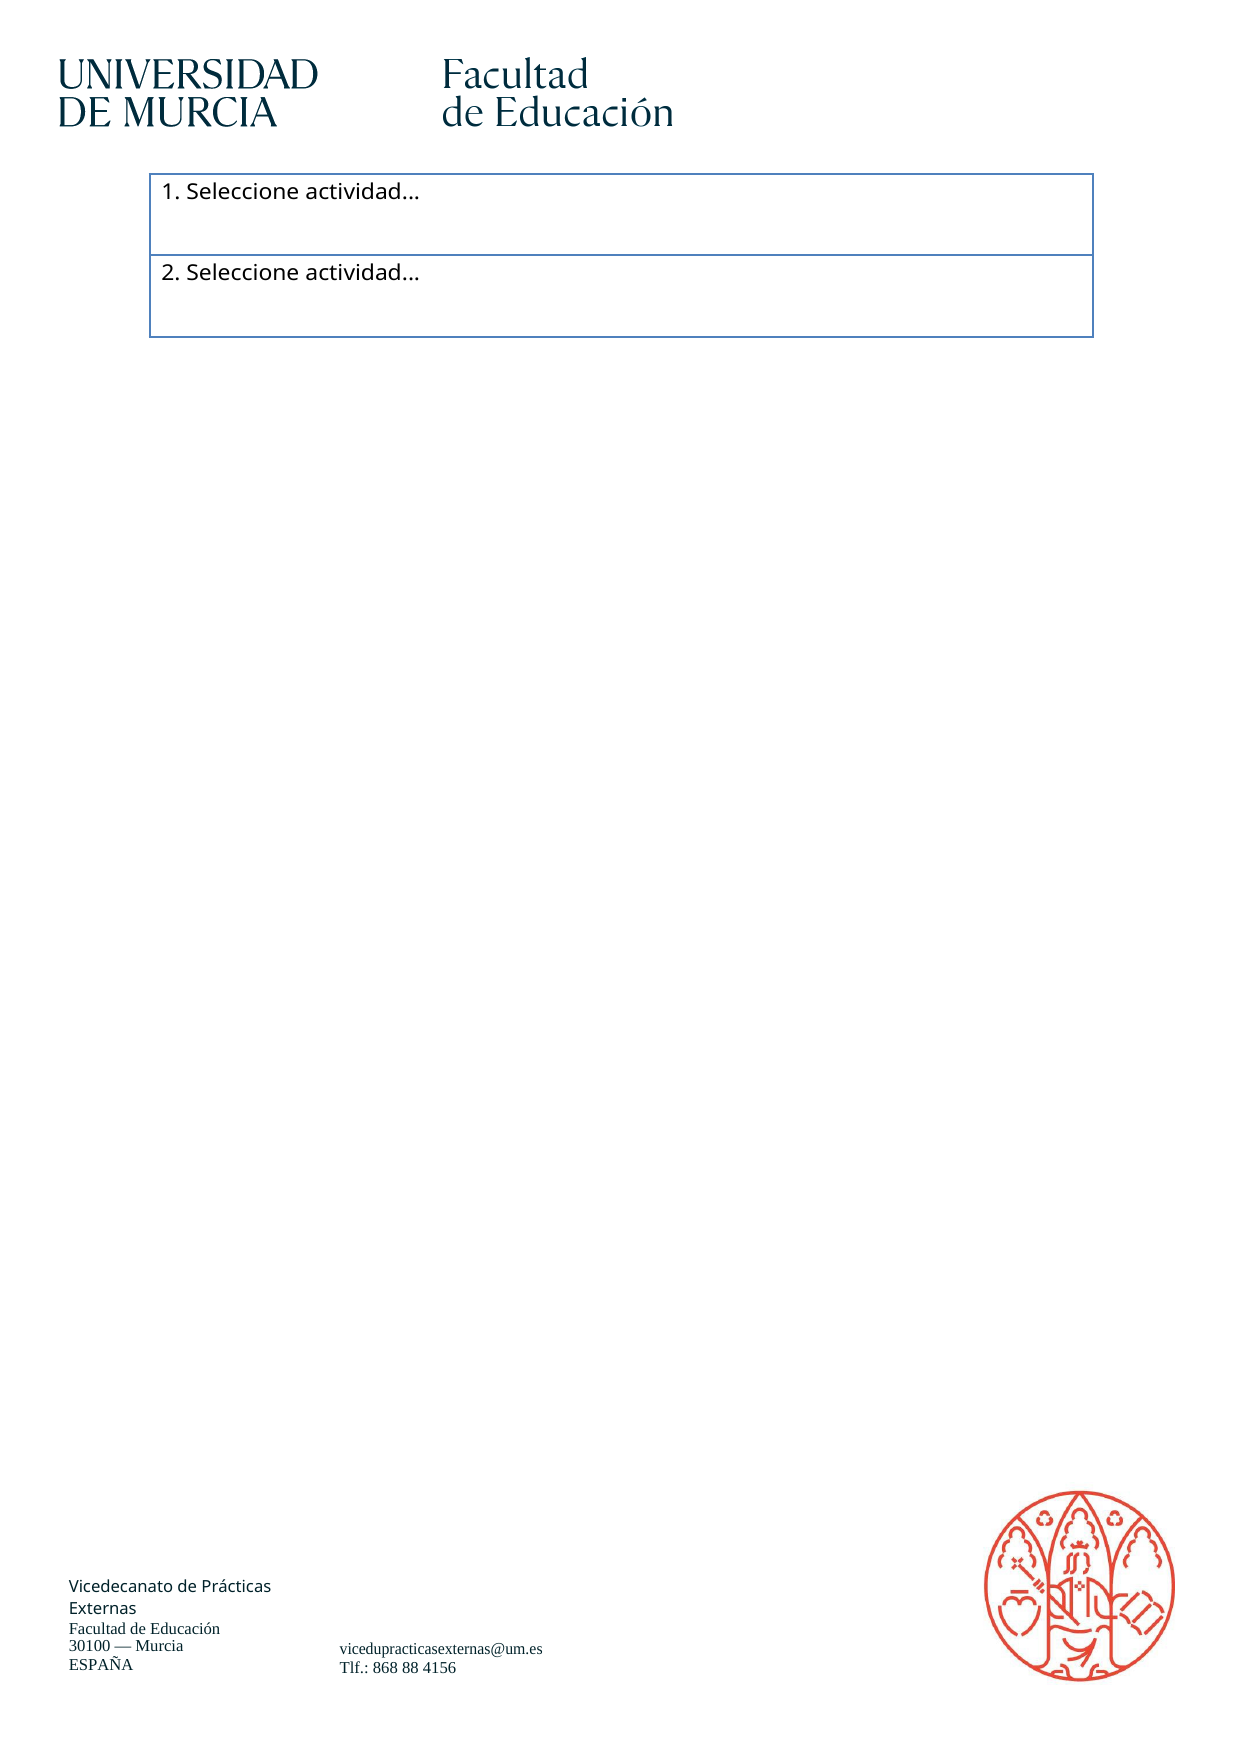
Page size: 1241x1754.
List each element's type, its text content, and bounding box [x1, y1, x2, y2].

picture [258, 105, 266, 114]
table_cell 2. Seleccione actividad... [151, 256, 1092, 336]
picture [59, 57, 673, 127]
picture [982, 1482, 1176, 1685]
picture [255, 117, 270, 127]
table_cell 1. Seleccione actividad... [151, 175, 1092, 254]
picture [194, 113, 206, 127]
